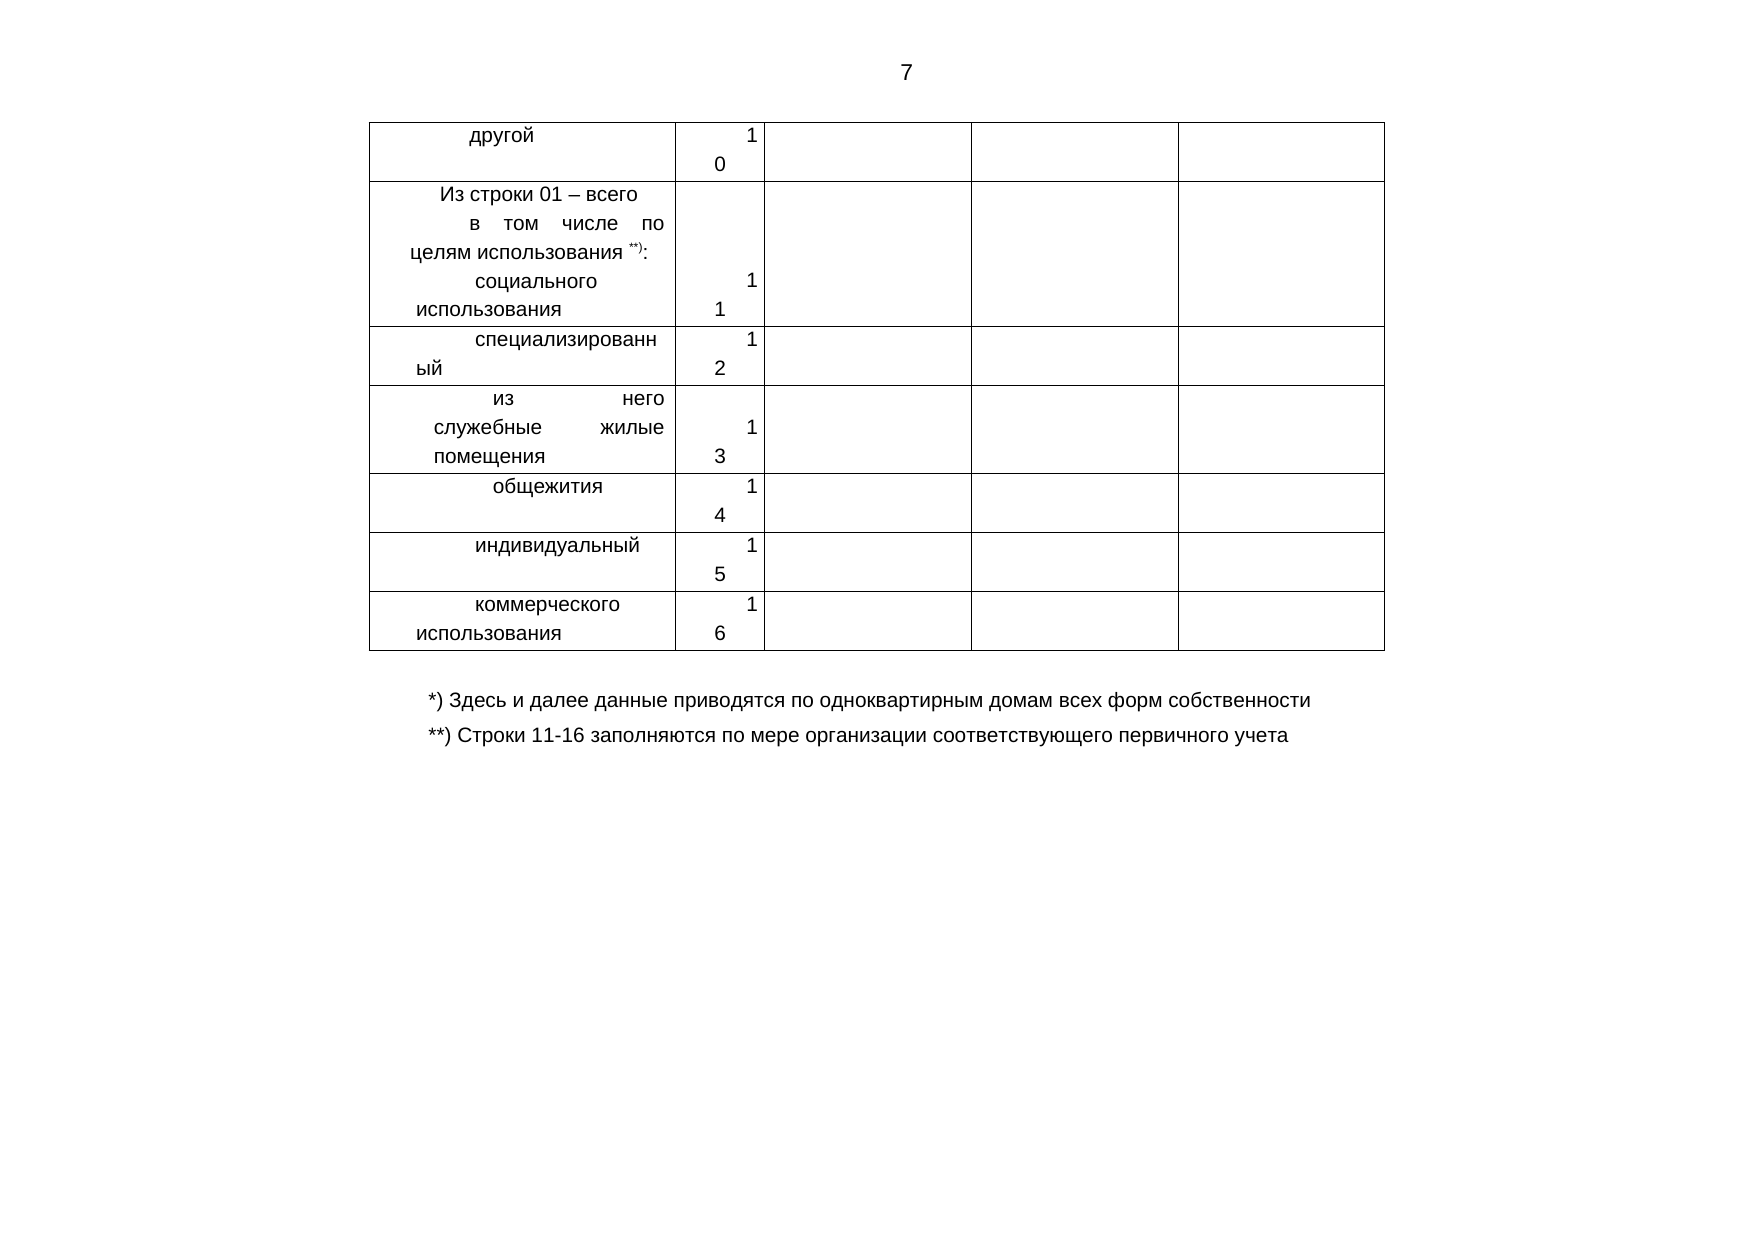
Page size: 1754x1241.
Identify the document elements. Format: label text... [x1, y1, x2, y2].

table_cell 10 [676, 123, 764, 181]
table_cell [765, 592, 971, 649]
table_cell 11 [676, 182, 764, 326]
table_cell из него служебные жилые помещения [370, 386, 675, 473]
table_cell 14 [676, 474, 764, 532]
table_cell [1179, 327, 1384, 385]
table_cell [972, 123, 1178, 181]
table_cell общежития [370, 474, 675, 532]
table_cell [765, 474, 971, 532]
table_cell 16 [676, 592, 764, 649]
table_cell [765, 327, 971, 385]
table_cell специализированный [370, 327, 675, 385]
table_cell 15 [676, 533, 764, 591]
table_cell [765, 123, 971, 181]
table_cell Из строки 01 – всего в том числе по целям использования **): социального использования [370, 182, 675, 326]
table_cell [972, 592, 1178, 649]
table_cell [972, 182, 1178, 326]
table_cell 13 [676, 386, 764, 473]
table_cell [972, 327, 1178, 385]
table_cell [765, 386, 971, 473]
table_cell [1179, 386, 1384, 473]
table_cell другой [370, 123, 675, 181]
table_cell [1179, 533, 1384, 591]
table_cell [765, 533, 971, 591]
table_cell коммерческого использования [370, 592, 675, 649]
text *) Здесь и далее данные приводятся по одноквартирным домам всех форм собственности [254, 688, 1648, 712]
table_cell [765, 182, 971, 326]
text **) Строки 11-16 заполняются по мере организации соответствующего первичного учета [254, 723, 1648, 747]
table_cell индивидуальный [370, 533, 675, 591]
table_cell [972, 386, 1178, 473]
table_cell [1179, 182, 1384, 326]
table_cell [972, 533, 1178, 591]
table_cell 12 [676, 327, 764, 385]
table_cell [972, 474, 1178, 532]
table_cell [1179, 592, 1384, 649]
table_cell [1179, 123, 1384, 181]
table_cell [1179, 474, 1384, 532]
